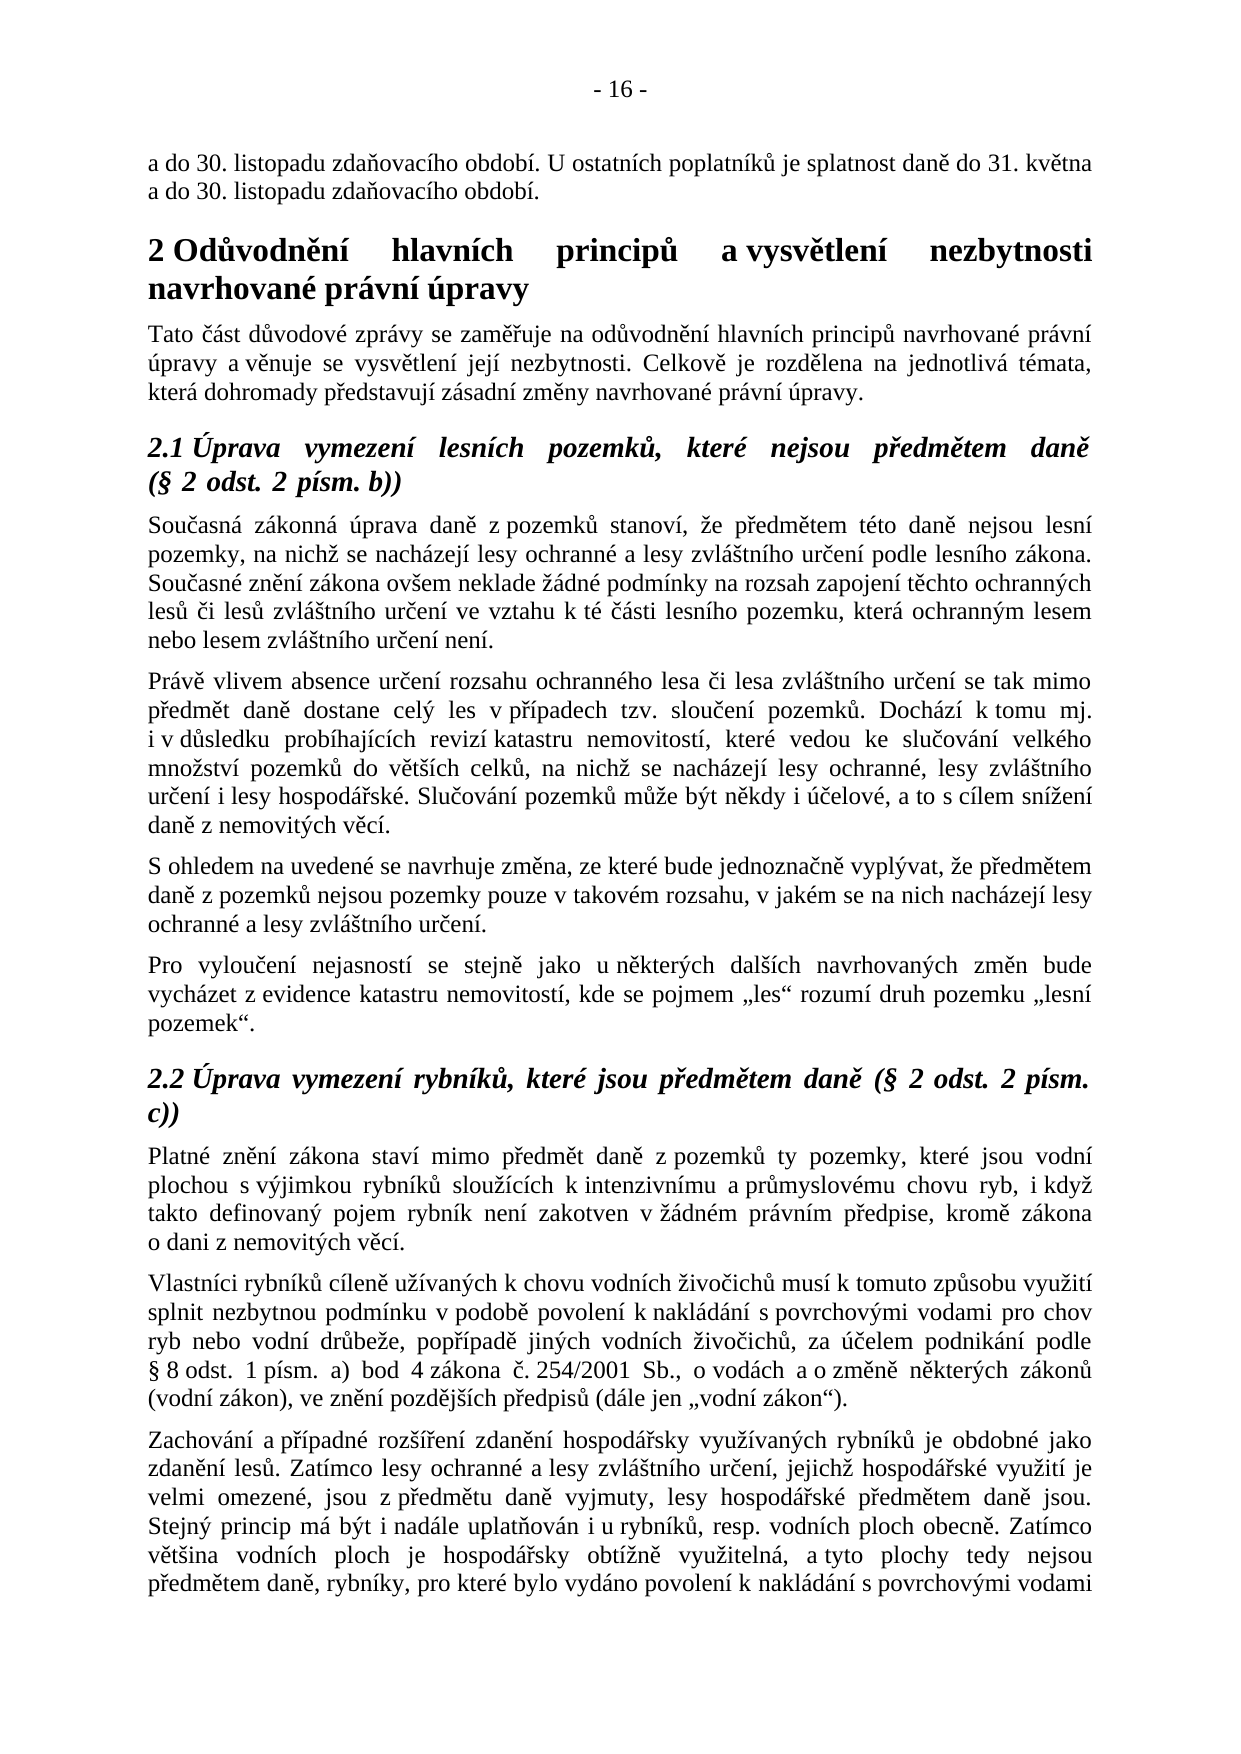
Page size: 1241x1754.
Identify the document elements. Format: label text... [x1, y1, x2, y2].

list Současná zákonná úprava daně z pozemků stanoví, že předmětem této daně nejsou lesní pozemky, na nichž se nacházejí lesy ochranné a lesy zvláštního určení podle lesního zákona. Současné znění zákona ovšem neklade žádné podmínky na rozsah zapojení těchto ochranných lesů či lesů zvláštního určení ve vztahu k té části lesního pozemku, která ochranným lesem nebo lesem zvláštního určení není. [148, 510, 1093, 654]
subtitle Odůvodnění hlavních principů a vysvětlení nezbytnosti navrhované právní úpravy [148, 230, 1093, 307]
list Platné znění zákona staví mimo předmět daně z pozemků ty pozemky, které jsou vodní plochou s výjimkou rybníků sloužících k intenzivnímu a průmyslovému chovu ryb, i když takto definovaný pojem rybník není zakotven v žádném právním předpise, kromě zákona o dani z nemovitých věcí. [148, 1141, 1093, 1256]
list S ohledem na uvedené se navrhuje změna, ze které bude jednoznačně vyplývat, že předmětem daně z pozemků nejsou pozemky pouze v takovém rozsahu, v jakém se na nich nacházejí lesy ochranné a lesy zvláštního určení. [148, 851, 1093, 938]
list Vlastníci rybníků cíleně užívaných k chovu vodních živočichů musí k tomuto způsobu využití splnit nezbytnou podmínku v podobě povolení k nakládání s povrchovými vodami pro chov ryb nebo vodní drůbeže, popřípadě jiných vodních živočichů, za účelem podnikání podle § 8 odst. 1 písm. a) bod 4 zákona č. 254/2001 Sb., o vodách a o změně některých zákonů (vodní zákon), ve znění pozdějších předpisů (dále jen „vodní zákon“). [148, 1268, 1093, 1412]
subtitle Úprava vymezení rybníků, které jsou předmětem daně (§ 2 odst. 2 písm. c)) [148, 1061, 1093, 1128]
list Úprava vymezení lesních pozemků, které nejsou předmětem daně (§ 2 odst. 2 písm. b)) [148, 431, 1093, 498]
list Pro vyloučení nejasností se stejně jako u některých dalších navrhovaných změn bude vycházet z evidence katastru nemovitostí, kde se pojmem „les“ rozumí druh pozemku „lesní pozemek“. [148, 950, 1093, 1036]
text Tato část důvodové zprávy se zaměřuje na odůvodnění hlavních principů navrhované právní úpravy a věnuje se vysvětlení její nezbytnosti. Celkově je rozdělena na jednotlivá témata, která dohromady představují zásadní změny navrhované právní úpravy. [148, 319, 1093, 406]
list Právě vlivem absence určení rozsahu ochranného lesa či lesa zvláštního určení se tak mimo předmět daně dostane celý les v případech tzv. sloučení pozemků. Dochází k tomu mj. i v důsledku probíhajících revizí katastru nemovitostí, které vedou ke slučování velkého množství pozemků do větších celků, na nichž se nacházejí lesy ochranné, lesy zvláštního určení i lesy hospodářské. Slučování pozemků může být někdy i účelové, a to s cílem snížení daně z nemovitých věcí. [148, 666, 1093, 839]
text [148, 148, 1093, 205]
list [148, 1425, 1093, 1597]
